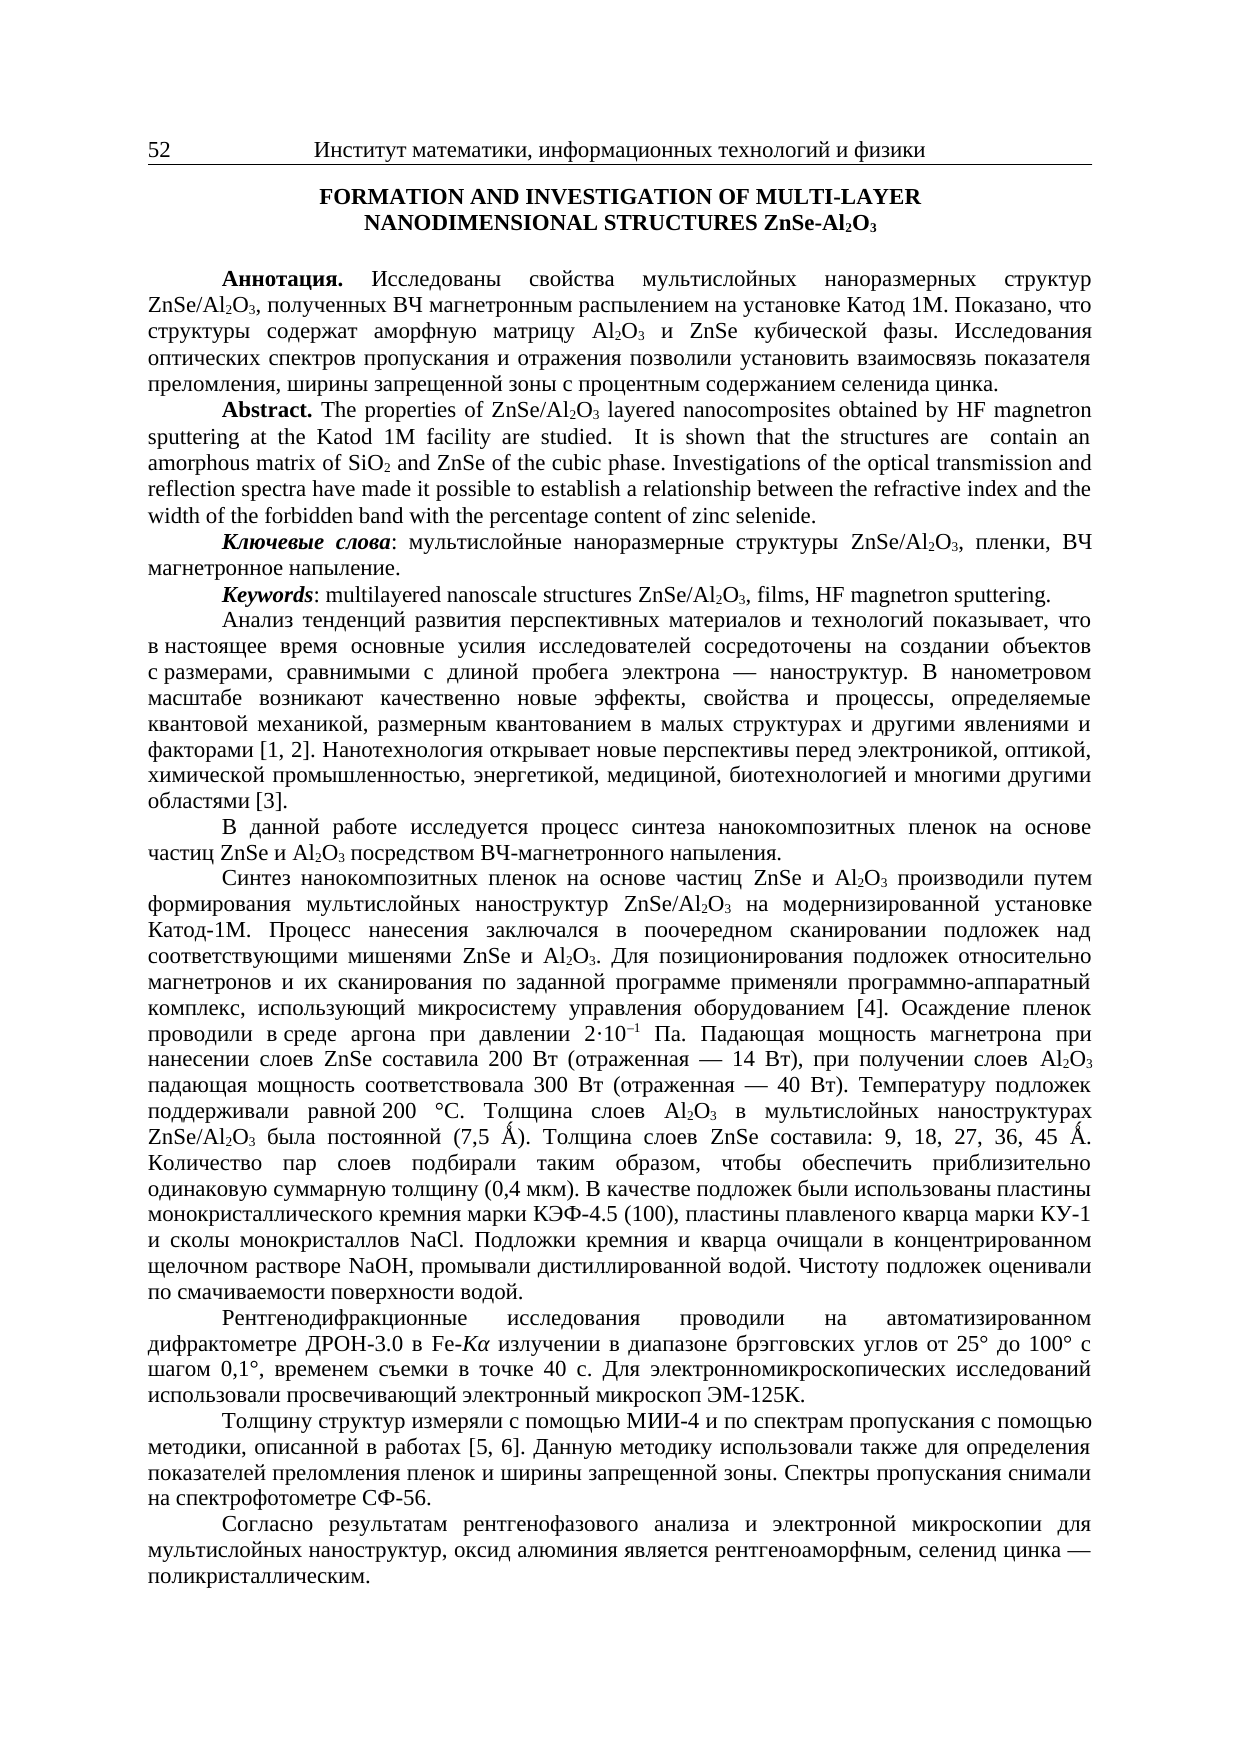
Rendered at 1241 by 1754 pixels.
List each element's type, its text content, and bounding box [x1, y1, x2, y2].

text Рентгенодифракционные исследования проводили на автоматизированном дифрактометре ДРОН-3.0 в Fe-Kα излучении в диапазоне брэгговских углов от 25° до 100° с шагом 0,1°, временем съемки в точке 40 с. Для электронномикроскопических исследований использовали просвечивающий электронный микроскоп ЭМ-125К. [148, 1304, 1092, 1408]
text Согласно результатам рентгенофазового анализа и электронной микроскопии для мультислойных наноструктур, оксид алюминия является рентгеноаморфным, селенид цинка — поликристаллическим. [148, 1511, 1092, 1588]
text Анализ тенденций развития перспективных материалов и технологий показывает, что в настоящее время основные усилия исследователей сосредоточены на создании объектов с размерами, сравнимыми с длиной пробега электрона — наноструктур. В нанометровом масштабе возникают качественно новые эффекты, свойства и процессы, определяемые квантовой механикой, размерным квантованием в малых структурах и другими явлениями и факторами [1, 2]. Нанотехнология открывает новые перспективы перед электроникой, оптикой, химической промышленностью, энергетикой, медициной, биотехнологией и многими другими областями [3]. [148, 607, 1092, 814]
text FORMATION AND INVESTIGATION OF MULTI-LAYER NANODIMENSIONAL STRUCTURES ZnSe-Al2O3 [148, 183, 1092, 236]
text Аннотация. Исследованы свойства мультислойных наноразмерных структур ZnSe/Al2O3, полученных ВЧ магнетронным распылением на установке Катод 1М. Показано, что структуры содержат аморфную матрицу Al2O3 и ZnSe кубической фазы. Исследования оптических спектров пропускания и отражения позволили установить взаимосвязь показателя преломления, ширины запрещенной зоны с процентным содержанием селенида цинка. [148, 264, 1092, 396]
text Толщину структур измеряли с помощью МИИ-4 и по спектрам пропускания с помощью методики, описанной в работах [5, 6]. Данную методику использовали также для определения показателей преломления пленок и ширины запрещенной зоны. Спектры пропускания снимали на спектрофотометре СФ-56. [148, 1408, 1092, 1511]
text В данной работе исследуется процесс синтеза нанокомпозитных пленок на основе частиц ZnSe и Al2O3 посредством ВЧ-магнетронного напыления. [148, 814, 1092, 865]
text Abstract. The properties of ZnSe/Al2O3 layered nanocomposites obtained by HF magnetron sputtering at the Katod 1M facility are studied. It is shown that the structures are contain an amorphous matrix of SiO2 and ZnSe of the cubic phase. Investigations of the optical transmission and reflection spectra have made it possible to establish a relationship between the refractive index and the width of the forbidden band with the percentage content of zinc selenide. [148, 396, 1092, 528]
text Синтез нанокомпозитных пленок на основе частиц ZnSe и Al2O3 производили путем формирования мультислойных наноструктур ZnSe/Al2O3 на модернизированной установке Катод-1М. Процесс нанесения заключался в поочередном сканировании подложек над соответствующими мишенями ZnSe и Al2O3. Для позиционирования подложек относительно магнетронов и их сканирования по заданной программе применяли программно-аппаратный комплекс, использующий микросистему управления оборудованием [4]. Осаждение пленок проводили в среде аргона при давлении 2·10–1 Па. Падающая мощность магнетрона при нанесении слоев ZnSe составила 200 Вт (отраженная — 14 Вт), при получении слоев Al2O3 падающая мощность соответствовала 300 Вт (отраженная — 40 Вт). Температуру подложек поддерживали равной 200 °С. Толщина слоев Al2O3 в мультислойных наноструктурах ZnSe/Al2O3 была постоянной (7,5 Ǻ). Толщина слоев ZnSe составила: 9, 18, 27, 36, 45 Ǻ. Количество пар слоев подбирали таким образом, чтобы обеспечить приблизительно одинаковую суммарную толщину (0,4 мкм). В качестве подложек были использованы пластины монокристаллического кремния марки КЭФ-4.5 (100), пластины плавленого кварца марки КУ-1 и сколы монокристаллов NaCl. Подложки кремния и кварца очищали в концентрированном щелочном растворе NaOH, промывали дистиллированной водой. Чистоту подложек оценивали по смачиваемости поверхности водой. [148, 865, 1092, 1304]
text Ключевые слова: мультислойные наноразмерные структуры ZnSe/Al2O3, пленки, ВЧ магнетронное напыление. [148, 528, 1092, 581]
text Keywords: multilayered nanoscale structures ZnSe/Al2O3, films, HF magnetron sputtering. [148, 581, 1092, 607]
